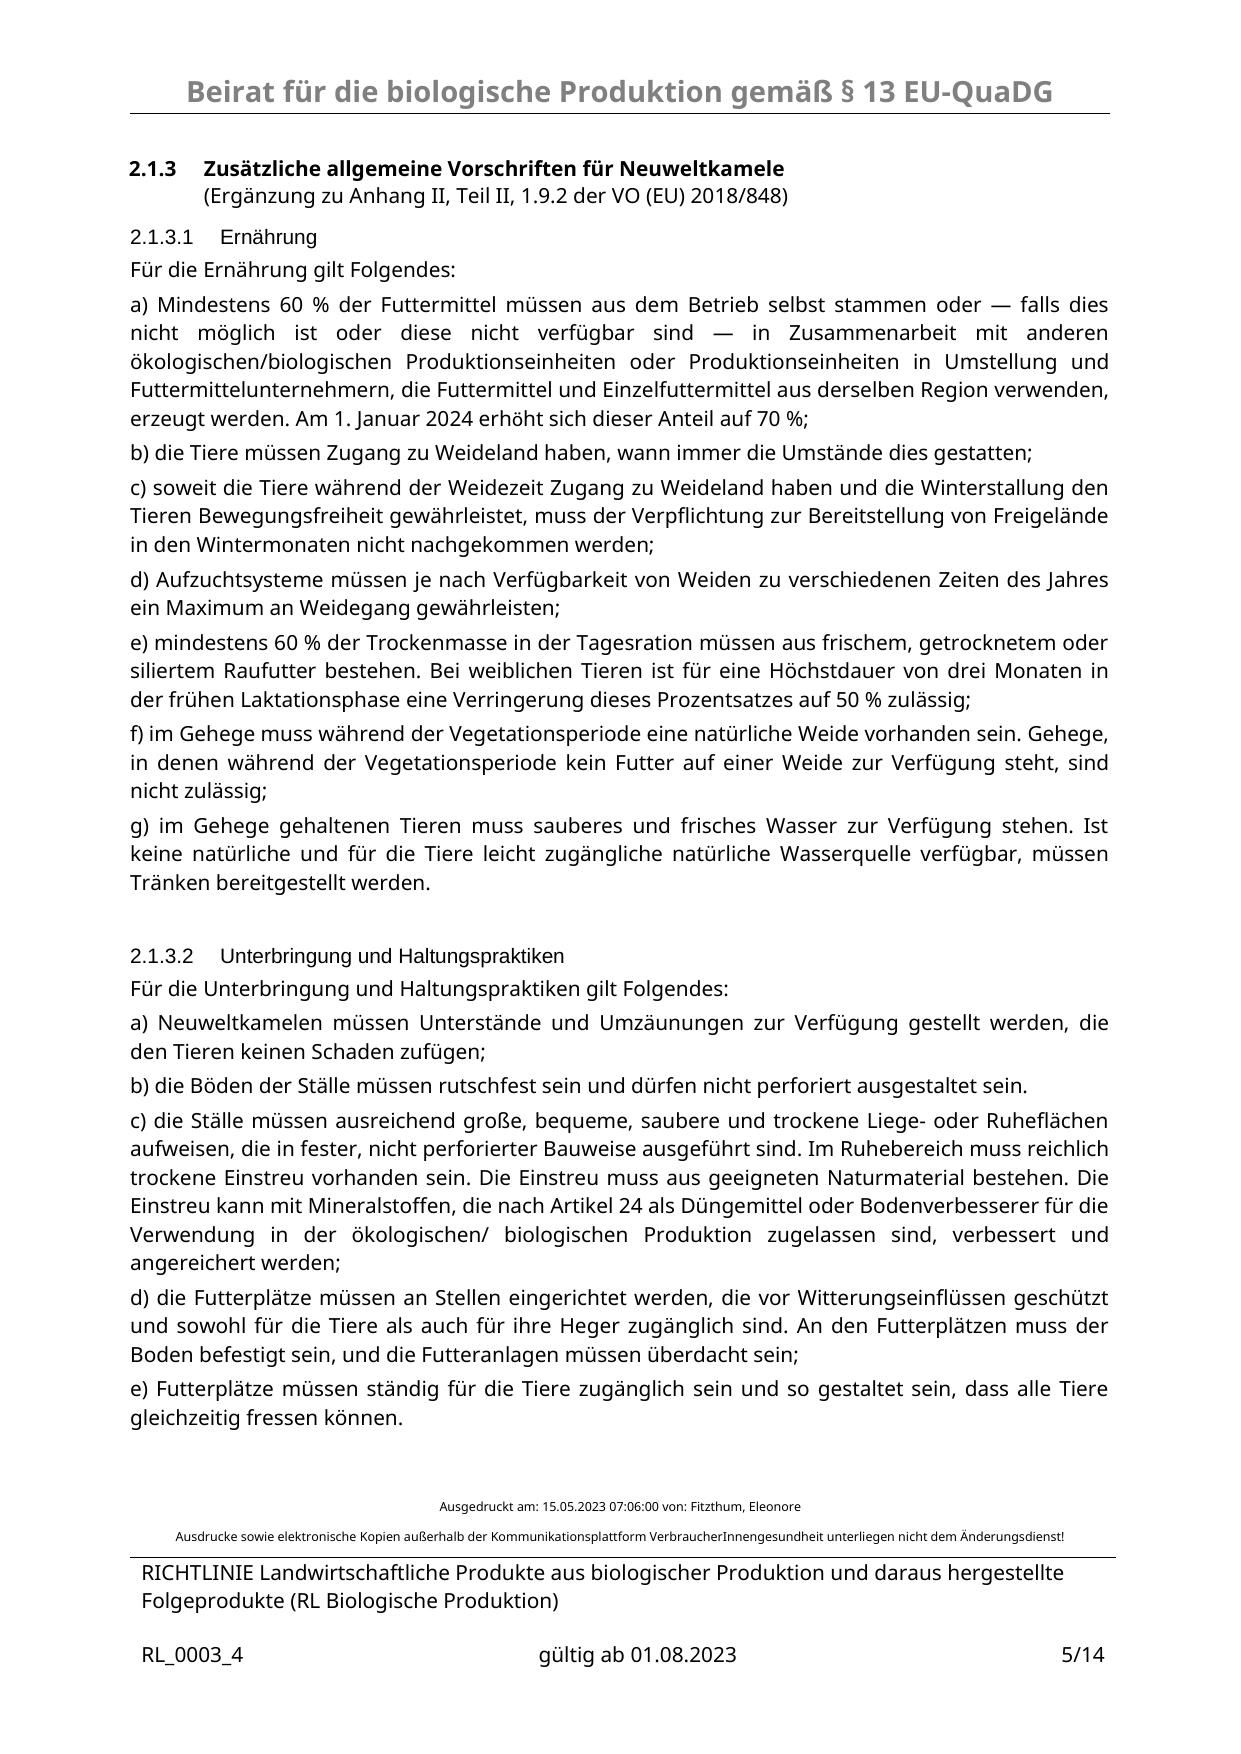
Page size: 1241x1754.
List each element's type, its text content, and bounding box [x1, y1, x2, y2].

text f) im Gehege muss während der Vegetationsperiode eine natürliche Weide vorhanden sein. Gehege, in denen während der Vegetationsperiode kein Futter auf einer Weide zur Verfügung steht, sind nicht zulässig; [130, 719, 1110, 805]
subtitle Ernährung [130, 225, 1110, 249]
text b) die Böden der Ställe müssen rutschfest sein und dürfen nicht perforiert ausgestaltet sein. [130, 1071, 1110, 1100]
subtitle Zusätzliche allgemeine Vorschriften für Neuweltkamele (Ergänzung zu Anhang II, Teil II, 1.9.2 der VO (EU) 2018/848) [129, 154, 1110, 208]
text c) soweit die Tiere während der Weidezeit Zugang zu Weideland haben und die Winterstallung den Tieren Bewegungsfreiheit gewährleistet, muss der Verpflichtung zur Bereitstellung von Freigelände in den Wintermonaten nicht nachgekommen werden; [130, 473, 1110, 558]
subtitle Unterbringung und Haltungspraktiken [130, 943, 1110, 967]
text Für die Unterbringung und Haltungspraktiken gilt Folgendes: [130, 974, 1110, 1002]
text e) mindestens 60 % der Trockenmasse in der Tagesration müssen aus frischem, getrocknetem oder siliertem Raufutter bestehen. Bei weiblichen Tieren ist für eine Höchstdauer von drei Monaten in der frühen Laktationsphase eine Verringerung dieses Prozentsatzes auf 50 % zulässig; [130, 628, 1110, 713]
text c) die Ställe müssen ausreichend große, bequeme, saubere und trockene Liege- oder Ruheflächen aufweisen, die in fester, nicht perforierter Bauweise ausgeführt sind. Im Ruhebereich muss reichlich trockene Einstreu vorhanden sein. Die Einstreu muss aus geeigneten Naturmaterial bestehen. Die Einstreu kann mit Mineralstoffen, die nach Artikel 24 als Düngemittel oder Bodenverbesserer für die Verwendung in der ökologischen/ biologischen Produktion zugelassen sind, verbessert und angereichert werden; [130, 1106, 1110, 1277]
text e) Futterplätze müssen ständig für die Tiere zugänglich sein und so gestaltet sein, dass alle Tiere gleichzeitig fressen können. [130, 1374, 1110, 1431]
text d) Aufzuchtsysteme müssen je nach Verfügbarkeit von Weiden zu verschiedenen Zeiten des Jahres ein Maximum an Weidegang gewährleisten; [130, 565, 1110, 622]
text d) die Futterplätze müssen an Stellen eingerichtet werden, die vor Witterungseinflüssen geschützt und sowohl für die Tiere als auch für ihre Heger zugänglich sind. An den Futterplätzen muss der Boden befestigt sein, und die Futteranlagen müssen überdacht sein; [130, 1283, 1110, 1368]
text a) Mindestens 60 % der Futtermittel müssen aus dem Betrieb selbst stammen oder — falls dies nicht möglich ist oder diese nicht verfügbar sind — in Zusammenarbeit mit anderen ökologischen/biologischen Produktionseinheiten oder Produktionseinheiten in Umstellung und Futtermittelunternehmern, die Futtermittel und Einzelfuttermittel aus derselben Region verwenden, erzeugt werden. Am 1. Januar 2024 erhöht sich dieser Anteil auf 70 %; [130, 290, 1110, 432]
text b) die Tiere müssen Zugang zu Weideland haben, wann immer die Umstände dies gestatten; [130, 438, 1110, 467]
text Für die Ernährung gilt Folgendes: [130, 255, 1110, 284]
text a) Neuweltkamelen müssen Unterstände und Umzäunungen zur Verfügung gestellt werden, die den Tieren keinen Schaden zufügen; [130, 1008, 1110, 1065]
text g) im Gehege gehaltenen Tieren muss sauberes und frisches Wasser zur Verfügung stehen. Ist keine natürliche und für die Tiere leicht zugängliche natürliche Wasserquelle verfügbar, müssen Tränken bereitgestellt werden. [130, 811, 1110, 896]
